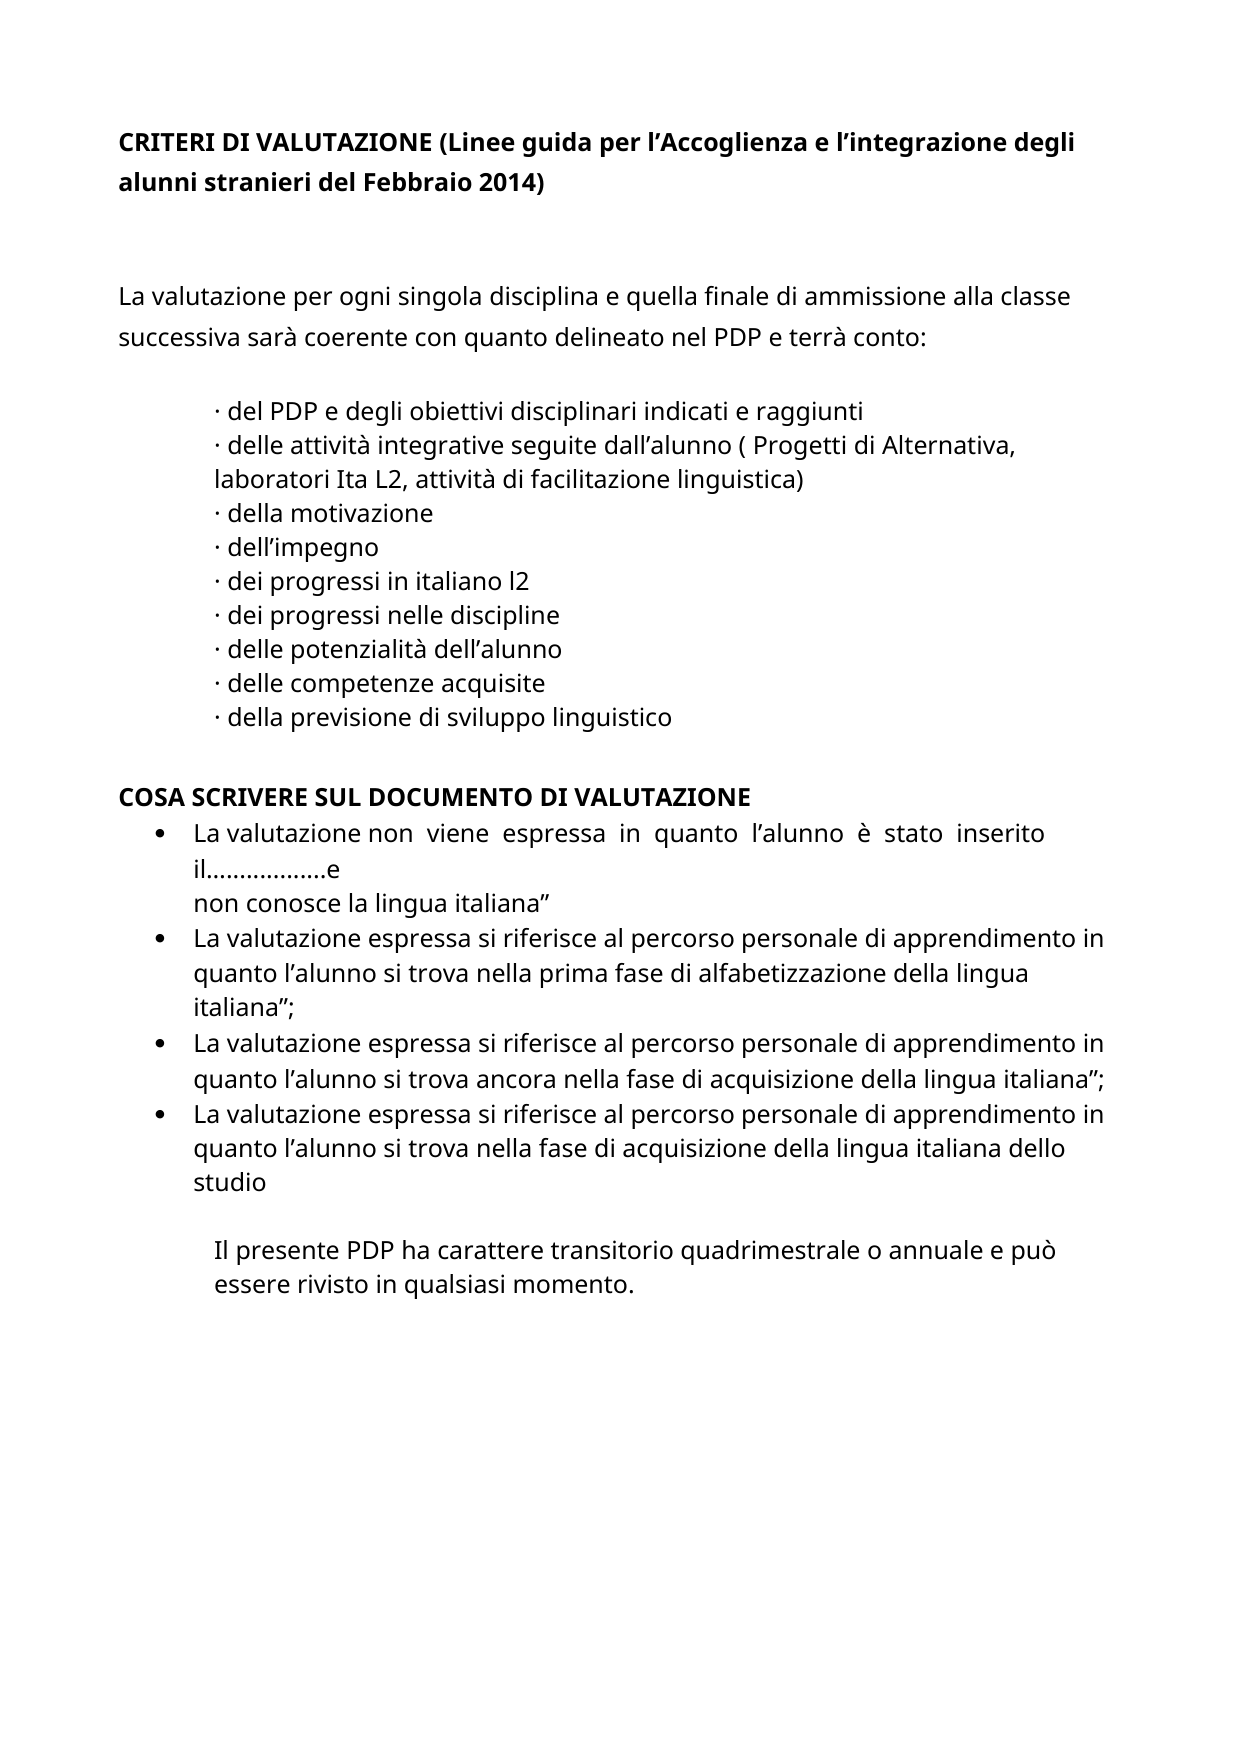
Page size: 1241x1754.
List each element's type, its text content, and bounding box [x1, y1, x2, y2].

list La valutazione non viene espressa in quanto l’alunno è stato inserito il…...............e [156, 814, 1122, 886]
text · dei progressi in italiano l2 [214, 564, 1122, 598]
text · delle competenze acquisite [214, 666, 1122, 700]
text · della previsione di sviluppo linguistico [214, 700, 1122, 734]
text Il presente PDP ha carattere transitorio quadrimestrale o annuale e può essere rivisto in qualsiasi momento. [214, 1232, 1122, 1301]
text CRITERI DI VALUTAZIONE (Linee guida per l’Accoglienza e l’integrazione degli alunni stranieri del Febbraio 2014) [118, 118, 1122, 198]
text · della motivazione [214, 496, 1122, 530]
text non conosce la lingua italiana” [193, 886, 1122, 920]
list La valutazione espressa si riferisce al percorso personale di apprendimento in quanto l’alunno si trova nella fase di acquisizione della lingua italiana dello studio [156, 1096, 1122, 1198]
text COSA SCRIVERE SUL DOCUMENTO DI VALUTAZIONE [118, 768, 1122, 814]
text La valutazione per ogni singola disciplina e quella finale di ammissione alla classe successiva sarà coerente con quanto delineato nel PDP e terrà conto: [118, 273, 1122, 353]
text · del PDP e degli obiettivi disciplinari indicati e raggiunti [214, 393, 1122, 427]
list La valutazione espressa si riferisce al percorso personale di apprendimento in quanto l’alunno si trova ancora nella fase di acquisizione della lingua italiana”; [156, 1024, 1122, 1096]
text · delle potenzialità dell’alunno [214, 632, 1122, 666]
text · delle attività integrative seguite dall’alunno ( Progetti di Alternativa, laboratori Ita L2, attività di facilitazione linguistica) [214, 427, 1122, 496]
text · dei progressi nelle discipline [214, 598, 1122, 632]
list La valutazione espressa si riferisce al percorso personale di apprendimento in quanto l’alunno si trova nella prima fase di alfabetizzazione della lingua italiana”; [156, 920, 1122, 1024]
text · dell’impegno [214, 530, 1122, 564]
